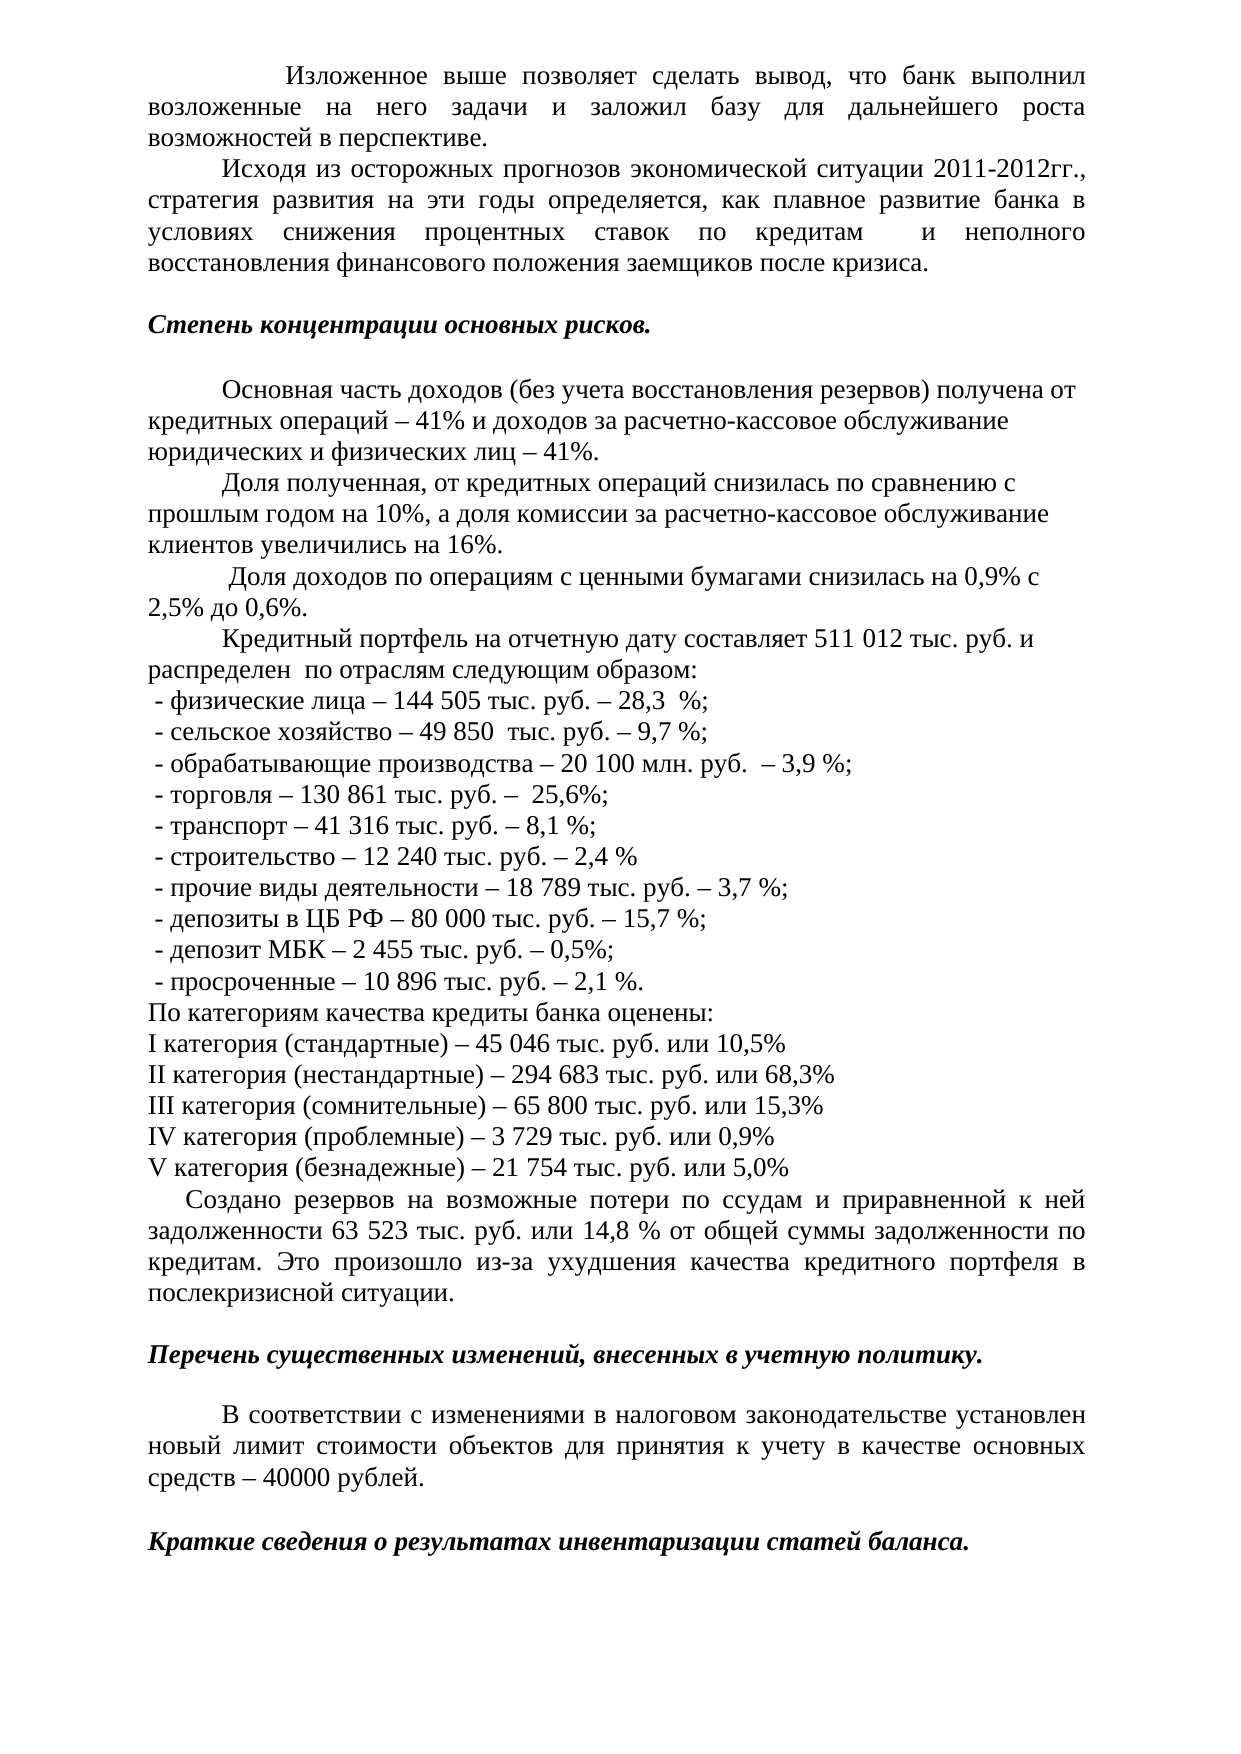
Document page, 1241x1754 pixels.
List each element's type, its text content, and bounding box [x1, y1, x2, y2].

text - депозит МБК – 2 455 тыс. руб. – 0,5%; [148, 933, 1087, 965]
text Кредитный портфель на отчетную дату составляет 511 012 тыс. руб. и распределен по отраслям следующим образом: [148, 622, 1087, 684]
text - прочие виды деятельности – 18 789 тыс. руб. – 3,7 %; [148, 871, 1087, 902]
text Доля полученная, от кредитных операций снизилась по сравнению с прошлым годом на 10%, а доля комиссии за расчетно-кассовое обслуживание клиентов увеличились на 16%. [148, 466, 1087, 560]
text V категория (безнадежные) – 21 754 тыс. руб. или 5,0% [148, 1152, 1087, 1183]
text - торговля – 130 861 тыс. руб. – 25,6%; [148, 778, 1087, 809]
text - обрабатывающие производства – 20 100 млн. руб. – 3,9 %; [148, 747, 1087, 778]
text - физические лица – 144 505 тыс. руб. – 28,3 %; [148, 684, 1087, 716]
text - депозиты в ЦБ РФ – 80 000 тыс. руб. – 15,7 %; [148, 902, 1087, 933]
text По категориям качества кредиты банка оценены: [148, 996, 1087, 1027]
text Перечень существенных изменений, внесенных в учетную политику. [148, 1338, 1087, 1369]
text II категория (нестандартные) – 294 683 тыс. руб. или 68,3% [148, 1058, 1087, 1089]
text - транспорт – 41 316 тыс. руб. – 8,1 %; [148, 809, 1087, 840]
text - строительство – 12 240 тыс. руб. – 2,4 % [148, 840, 1087, 871]
text - сельское хозяйство – 49 850 тыс. руб. – 9,7 %; [148, 716, 1087, 747]
text Доля доходов по операциям с ценными бумагами снизилась на 0,9% с 2,5% до 0,6%. [148, 560, 1087, 622]
text III категория (сомнительные) – 65 800 тыс. руб. или 15,3% [148, 1089, 1087, 1120]
text Степень концентрации основных рисков. [148, 308, 1087, 339]
text Изложенное выше позволяет сделать вывод, что банк выполнил возложенные на него задачи и заложил базу для дальнейшего роста возможностей в перспективе. [148, 59, 1087, 152]
text Основная часть доходов (без учета восстановления резервов) получена от кредитных операций – 41% и доходов за расчетно-кассовое обслуживание юридических и физических лиц – 41%. [148, 373, 1087, 466]
text - просроченные – 10 896 тыс. руб. – 2,1 %. [148, 965, 1087, 996]
text Исходя из осторожных прогнозов экономической ситуации 2011-2012гг., стратегия развития на эти годы определяется, как плавное развитие банка в условиях снижения процентных ставок по кредитам и неполного восстановления финансового положения заемщиков после кризиса. [148, 152, 1087, 277]
text Краткие сведения о результатах инвентаризации статей баланса. [148, 1525, 1087, 1556]
text I категория (стандартные) – 45 046 тыс. руб. или 10,5% [148, 1027, 1087, 1058]
text IV категория (проблемные) – 3 729 тыс. руб. или 0,9% [148, 1120, 1087, 1152]
text Создано резервов на возможные потери по ссудам и приравненной к ней задолженности 63 523 тыс. руб. или 14,8 % от общей суммы задолженности по кредитам. Это произошло из-за ухудшения качества кредитного портфеля в послекризисной ситуации. [148, 1183, 1087, 1307]
text В соответствии с изменениями в налоговом законодательстве установлен новый лимит стоимости объектов для принятия к учету в качестве основных средств – 40000 рублей. [148, 1398, 1087, 1492]
